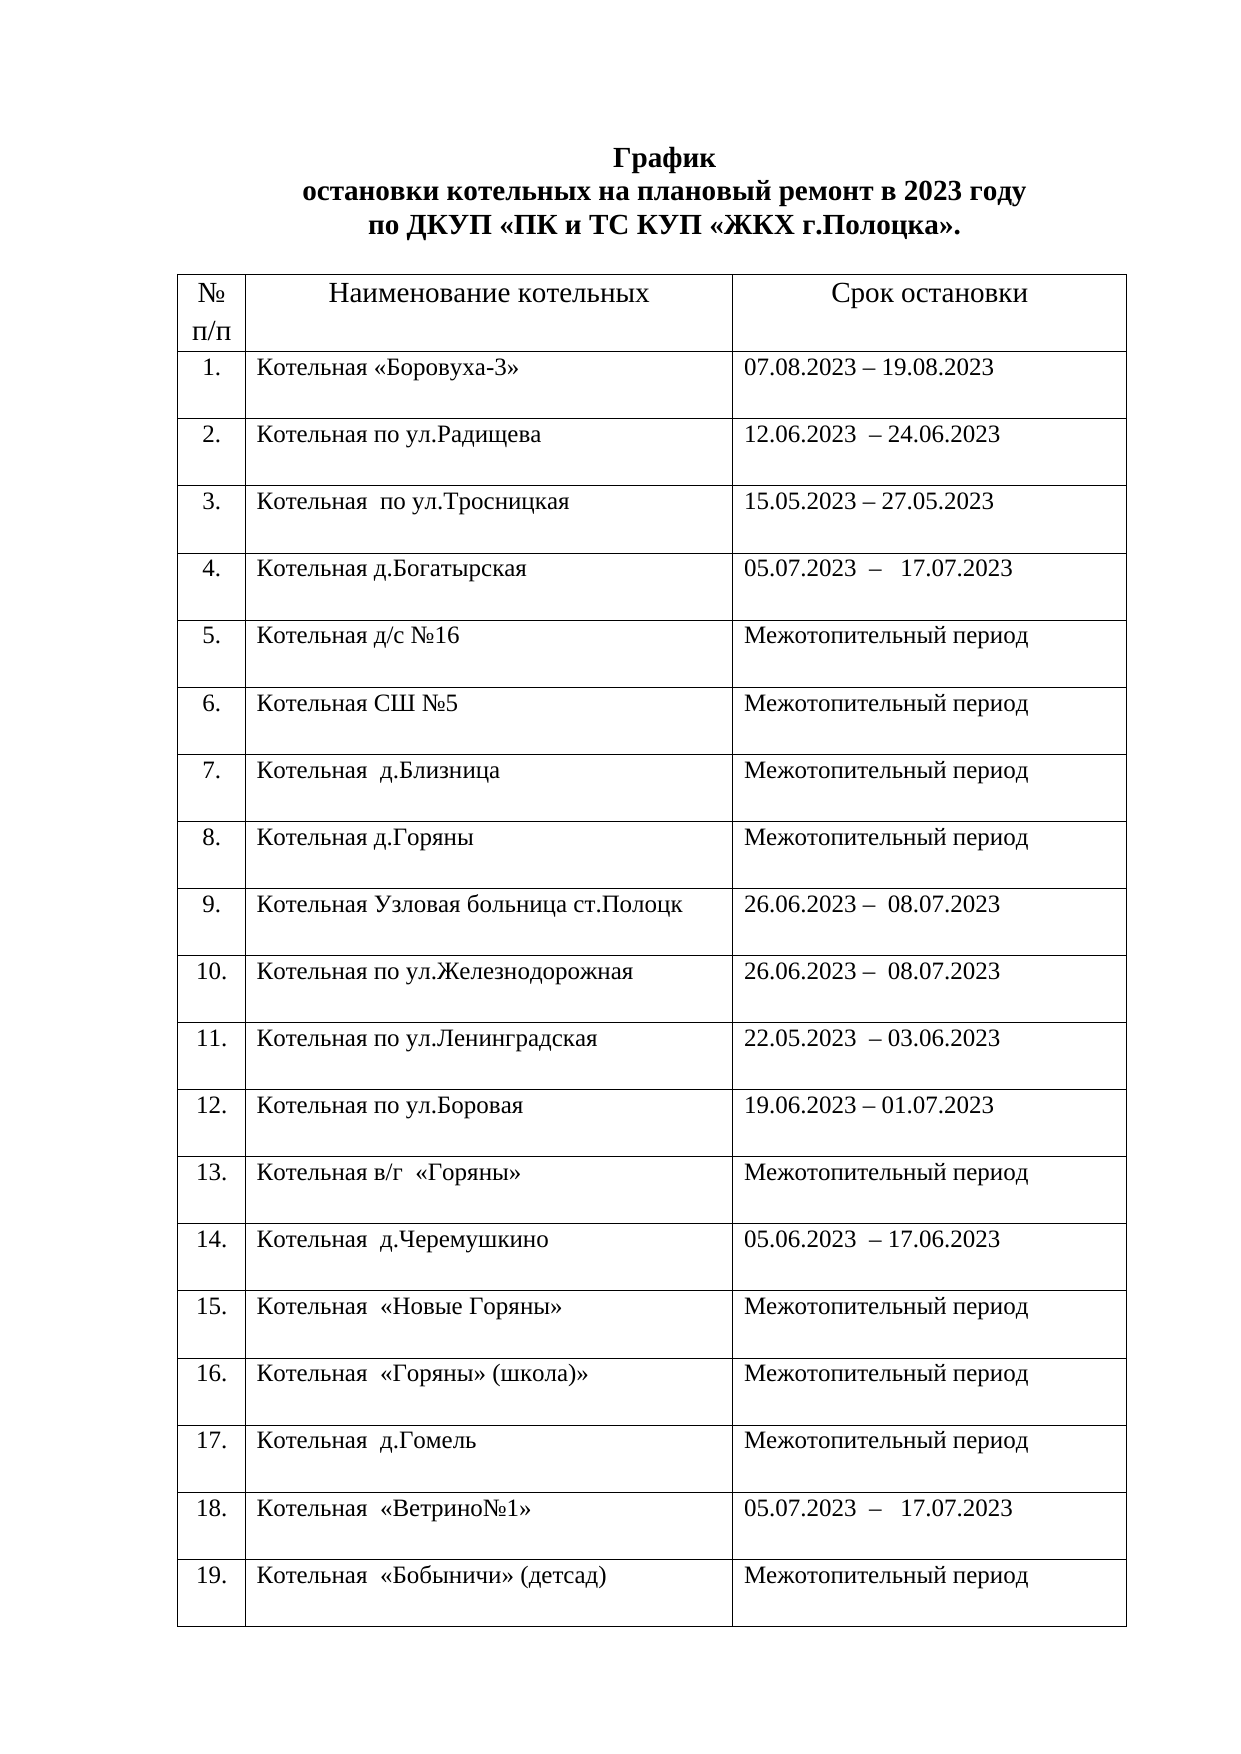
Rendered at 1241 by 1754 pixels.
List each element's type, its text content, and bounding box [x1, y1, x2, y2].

table_cell 22.05.2023 – 03.06.2023 [733, 1023, 1126, 1089]
table_cell Межотопительный период [733, 621, 1126, 687]
table_cell 14. [178, 1224, 245, 1290]
table_cell 12. [178, 1090, 245, 1156]
table_cell Котельная по ул.Тросницкая [246, 486, 732, 552]
table_cell 12.06.2023 – 24.06.2023 [733, 419, 1126, 485]
table_cell 2. [178, 419, 245, 485]
table_cell Котельная СШ №5 [246, 688, 732, 754]
table_cell Межотопительный период [733, 822, 1126, 888]
table_cell 19.06.2023 – 01.07.2023 [733, 1090, 1126, 1156]
table_cell 26.06.2023 – 08.07.2023 [733, 956, 1126, 1022]
table_cell 05.07.2023 – 17.07.2023 [733, 1493, 1126, 1559]
table_cell Котельная д/с №16 [246, 621, 732, 687]
table_cell Котельная по ул.Радищева [246, 419, 732, 485]
table_header № п/п [178, 275, 245, 351]
table_cell 1. [178, 352, 245, 418]
table_cell 07.08.2023 – 19.08.2023 [733, 352, 1126, 418]
table_cell Котельная д.Гомель [246, 1426, 732, 1492]
table_cell 19. [178, 1560, 245, 1626]
table_cell 13. [178, 1157, 245, 1223]
table_cell 8. [178, 822, 245, 888]
table_cell 16. [178, 1359, 245, 1424]
table_cell Межотопительный период [733, 755, 1126, 821]
table_cell Котельная по ул.Железнодорожная [246, 956, 732, 1022]
table_cell 9. [178, 889, 245, 955]
text График [177, 140, 1152, 173]
table_cell 7. [178, 755, 245, 821]
table_cell Котельная д.Черемушкино [246, 1224, 732, 1290]
table_cell Межотопительный период [733, 1426, 1126, 1492]
table_header Срок остановки [733, 275, 1126, 351]
table_cell Котельная Узловая больница ст.Полоцк [246, 889, 732, 955]
table_cell 10. [178, 956, 245, 1022]
table_cell 05.07.2023 – 17.07.2023 [733, 554, 1126, 619]
table_cell 18. [178, 1493, 245, 1559]
table_cell Котельная д.Богатырская [246, 554, 732, 619]
table_cell 17. [178, 1426, 245, 1492]
table_cell Межотопительный период [733, 1359, 1126, 1424]
table_cell 15. [178, 1291, 245, 1357]
table_cell Межотопительный период [733, 1157, 1126, 1223]
table_cell Котельная в/г «Горяны» [246, 1157, 732, 1223]
table_cell 5. [178, 621, 245, 687]
table_header Наименование котельных [246, 275, 732, 351]
table_cell Котельная д.Горяны [246, 822, 732, 888]
table_cell 26.06.2023 – 08.07.2023 [733, 889, 1126, 955]
table_cell 4. [178, 554, 245, 619]
table_cell Котельная «Боровуха-3» [246, 352, 732, 418]
table_cell 15.05.2023 – 27.05.2023 [733, 486, 1126, 552]
table_cell Котельная «Ветрино№1» [246, 1493, 732, 1559]
table_cell 3. [178, 486, 245, 552]
table_cell 6. [178, 688, 245, 754]
table_cell Котельная д.Близница [246, 755, 732, 821]
text остановки котельных на плановый ремонт в 2023 году [177, 173, 1152, 207]
text по ДКУП «ПК и ТС КУП «ЖКХ г.Полоцка». [177, 207, 1152, 240]
table_cell Межотопительный период [733, 1560, 1126, 1626]
table_cell Котельная «Горяны» (школа)» [246, 1359, 732, 1424]
table_cell Котельная «Новые Горяны» [246, 1291, 732, 1357]
table_cell Котельная по ул.Боровая [246, 1090, 732, 1156]
table_cell 05.06.2023 – 17.06.2023 [733, 1224, 1126, 1290]
table_cell 11. [178, 1023, 245, 1089]
table_cell Котельная по ул.Ленинградская [246, 1023, 732, 1089]
table_cell Межотопительный период [733, 1291, 1126, 1357]
table_cell Котельная «Бобыничи» (детсад) [246, 1560, 732, 1626]
table_cell Межотопительный период [733, 688, 1126, 754]
